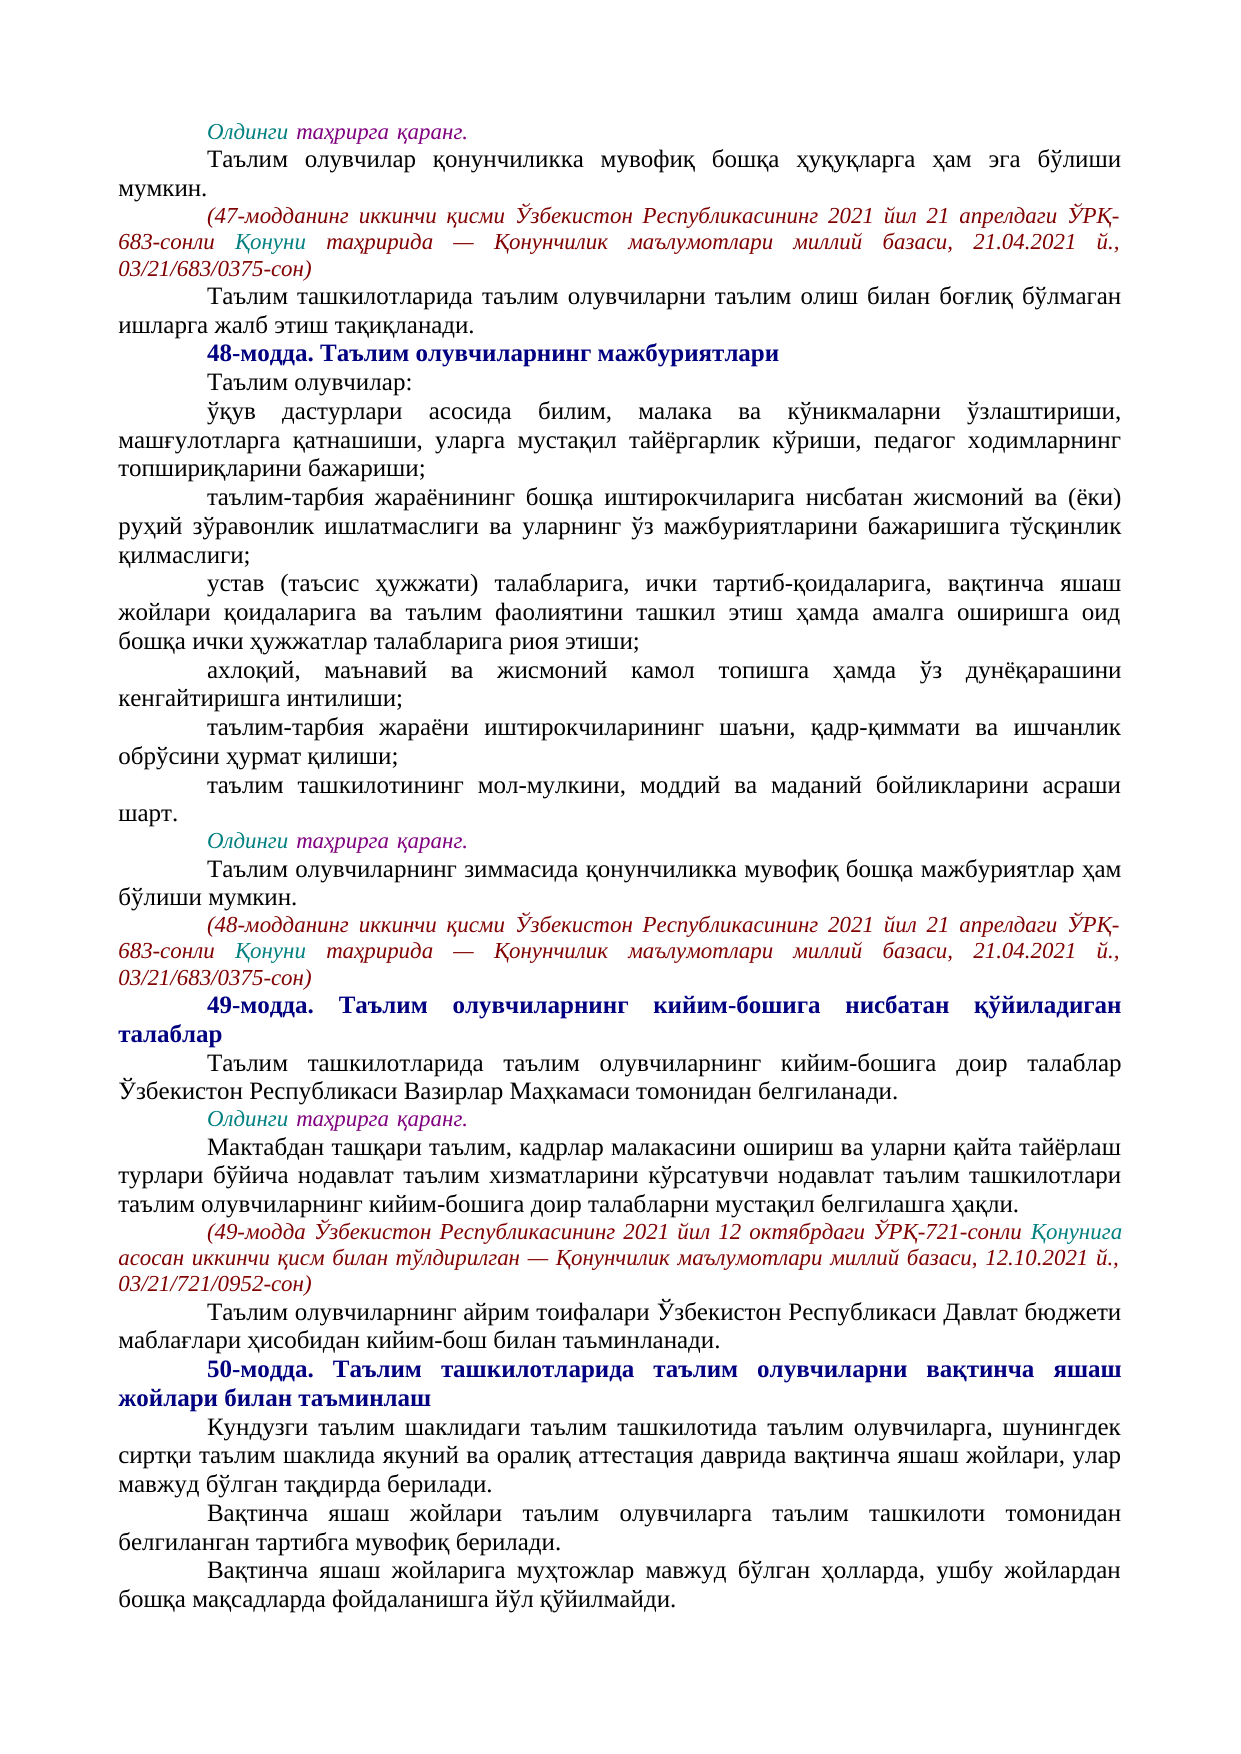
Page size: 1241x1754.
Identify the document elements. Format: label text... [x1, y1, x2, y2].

text 48-модда. Таълим олувчиларнинг мажбуриятлари [118, 338, 1122, 367]
text устав (таъсис ҳужжати) талабларига, ички тартиб-қоидаларига, вақтинча яшаш жойлари қоидаларига ва таълим фаолиятини ташкил этиш ҳамда амалга оширишга оид бошқа ички ҳужжатлар талабларига риоя этиши; [118, 568, 1122, 655]
text 49-модда. Таълим олувчиларнинг кийим-бошига нисбатан қўйиладиган талаблар [118, 990, 1122, 1048]
text Вақтинча яшаш жойларига муҳтожлар мавжуд бўлган ҳолларда, ушбу жойлардан бошқа мақсадларда фойдаланишга йўл қўйилмайди. [118, 1556, 1122, 1613]
text Олдинги таҳрирга қаранг. [118, 118, 1122, 144]
text (49-модда Ўзбекистон Республикасининг 2021 йил 12 октябрдаги ЎРҚ-721-сонли Қонунига асосан иккинчи қисм билан тўлдирилган — Қонунчилик маълумотлари миллий базаси, 12.10.2021 й., 03/21/721/0952-сон) [118, 1218, 1122, 1297]
text Вақтинча яшаш жойлари таълим олувчиларга таълим ташкилоти томонидан белгиланган тартибга мувофиқ берилади. [118, 1498, 1122, 1556]
text таълим-тарбия жараёнининг бошқа иштирокчиларига нисбатан жисмоний ва (ёки) руҳий зўравонлик ишлатмаслиги ва уларнинг ўз мажбуриятларини бажаришига тўсқинлик қилмаслиги; [118, 482, 1122, 568]
text Олдинги таҳрирга қаранг. [118, 1105, 1122, 1132]
text Таълим олувчилар қонунчиликка мувофиқ бошқа ҳуқуқларга ҳам эга бўлиши мумкин. [118, 144, 1122, 202]
text Таълим олувчиларнинг зиммасида қонунчиликка мувофиқ бошқа мажбуриятлар ҳам бўлиши мумкин. [118, 854, 1122, 911]
text ўқув дастурлари асосида билим, малака ва кўникмаларни ўзлаштириши, машғулотларга қатнашиши, уларга мустақил тайёргарлик кўриши, педагог ходимларнинг топшириқларини бажариши; [118, 396, 1122, 482]
text Таълим олувчиларнинг айрим тоифалари Ўзбекистон Республикаси Давлат бюджети маблағлари ҳисобидан кийим-бош билан таъминланади. [118, 1297, 1122, 1354]
text таълим ташкилотининг мол-мулкини, моддий ва маданий бойликларини асраши шарт. [118, 770, 1122, 827]
text (48-модданинг иккинчи қисми Ўзбекистон Республикасининг 2021 йил 21 апрелдаги ЎРҚ-683-сонли Қонуни таҳририда — Қонунчилик маълумотлари миллий базаси, 21.04.2021 й., 03/21/683/0375-сон) [118, 911, 1122, 990]
text Мактабдан ташқари таълим, кадрлар малакасини ошириш ва уларни қайта тайёрлаш турлари бўйича нодавлат таълим хизматларини кўрсатувчи нодавлат таълим ташкилотлари таълим олувчиларнинг кийим-бошига доир талабларни мустақил белгилашга ҳақли. [118, 1132, 1122, 1218]
text таълим-тарбия жараёни иштирокчиларининг шаъни, қадр-қиммати ва ишчанлик обрўсини ҳурмат қилиши; [118, 712, 1122, 770]
text Таълим ташкилотларида таълим олувчиларни таълим олиш билан боғлиқ бўлмаган ишларга жалб этиш тақиқланади. [118, 281, 1122, 338]
text (47-модданинг иккинчи қисми Ўзбекистон Республикасининг 2021 йил 21 апрелдаги ЎРҚ-683-сонли Қонуни таҳририда — Қонунчилик маълумотлари миллий базаси, 21.04.2021 й., 03/21/683/0375-сон) [118, 202, 1122, 281]
text Кундузги таълим шаклидаги таълим ташкилотида таълим олувчиларга, шунингдек сиртқи таълим шаклида якуний ва оралиқ аттестация даврида вақтинча яшаш жойлари, улар мавжуд бўлган тақдирда берилади. [118, 1412, 1122, 1498]
text Таълим олувчилар: [118, 367, 1122, 396]
text ахлоқий, маънавий ва жисмоний камол топишга ҳамда ўз дунёқарашини кенгайтиришга интилиши; [118, 655, 1122, 712]
text Олдинги таҳрирга қаранг. [118, 827, 1122, 854]
text 50-модда. Таълим ташкилотларида таълим олувчиларни вақтинча яшаш жойлари билан таъминлаш [118, 1354, 1122, 1412]
text Таълим ташкилотларида таълим олувчиларнинг кийим-бошига доир талаблар Ўзбекистон Республикаси Вазирлар Маҳкамаси томонидан белгиланади. [118, 1048, 1122, 1105]
